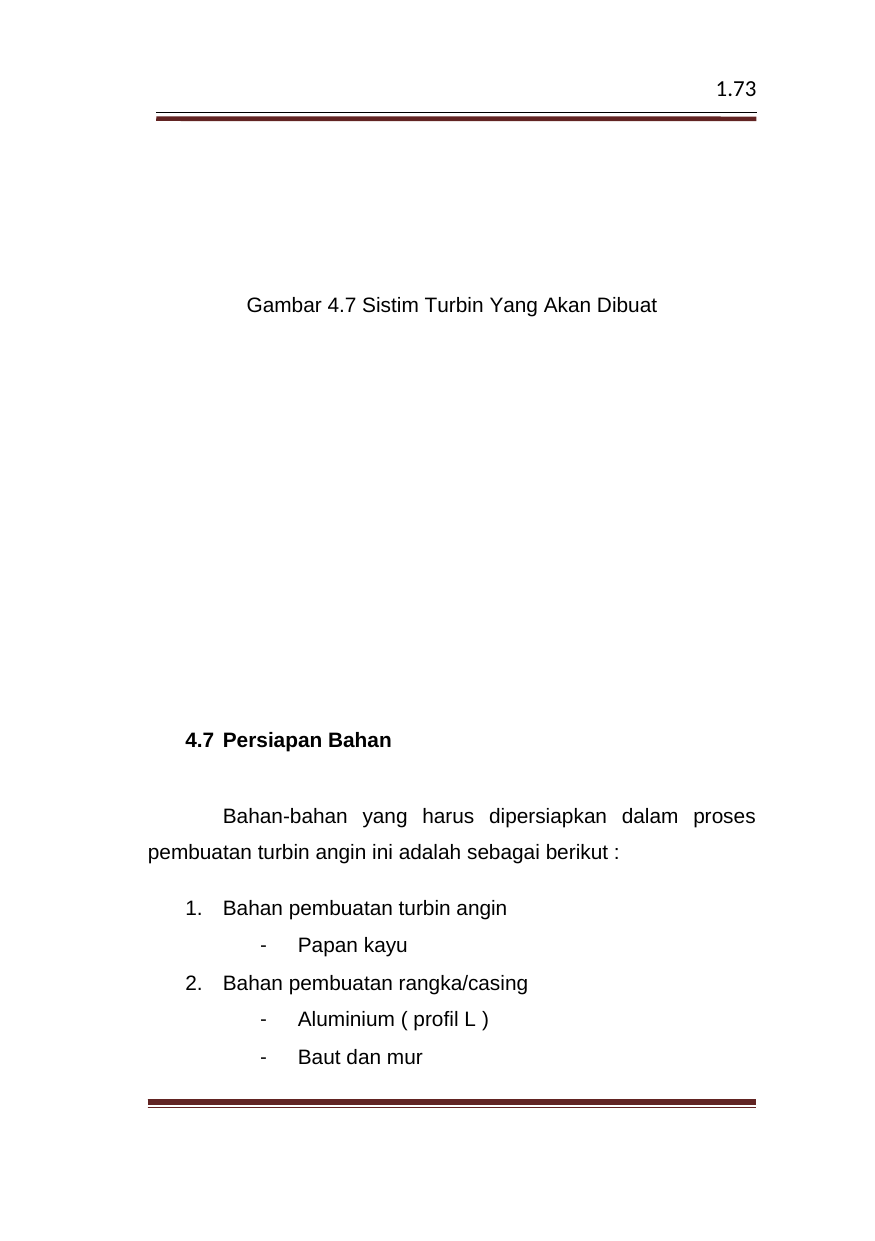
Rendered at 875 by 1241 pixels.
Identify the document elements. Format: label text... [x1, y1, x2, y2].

text Gambar 4.7 Sistim Turbin Yang Akan Dibuat [148, 293, 756, 317]
list Bahan pembuatan rangka/casing [185, 970, 756, 994]
list Bahan pembuatan turbin angin [185, 896, 756, 920]
list Persiapan Bahan [185, 728, 756, 752]
list Baut dan mur [260, 1044, 756, 1070]
list Papan kayu [260, 932, 756, 958]
text Bahan-bahan yang harus dipersiapkan dalam proses pembuatan turbin angin ini adalah sebagai berikut : [148, 803, 756, 863]
list Aluminium ( profil L ) [260, 1006, 756, 1032]
